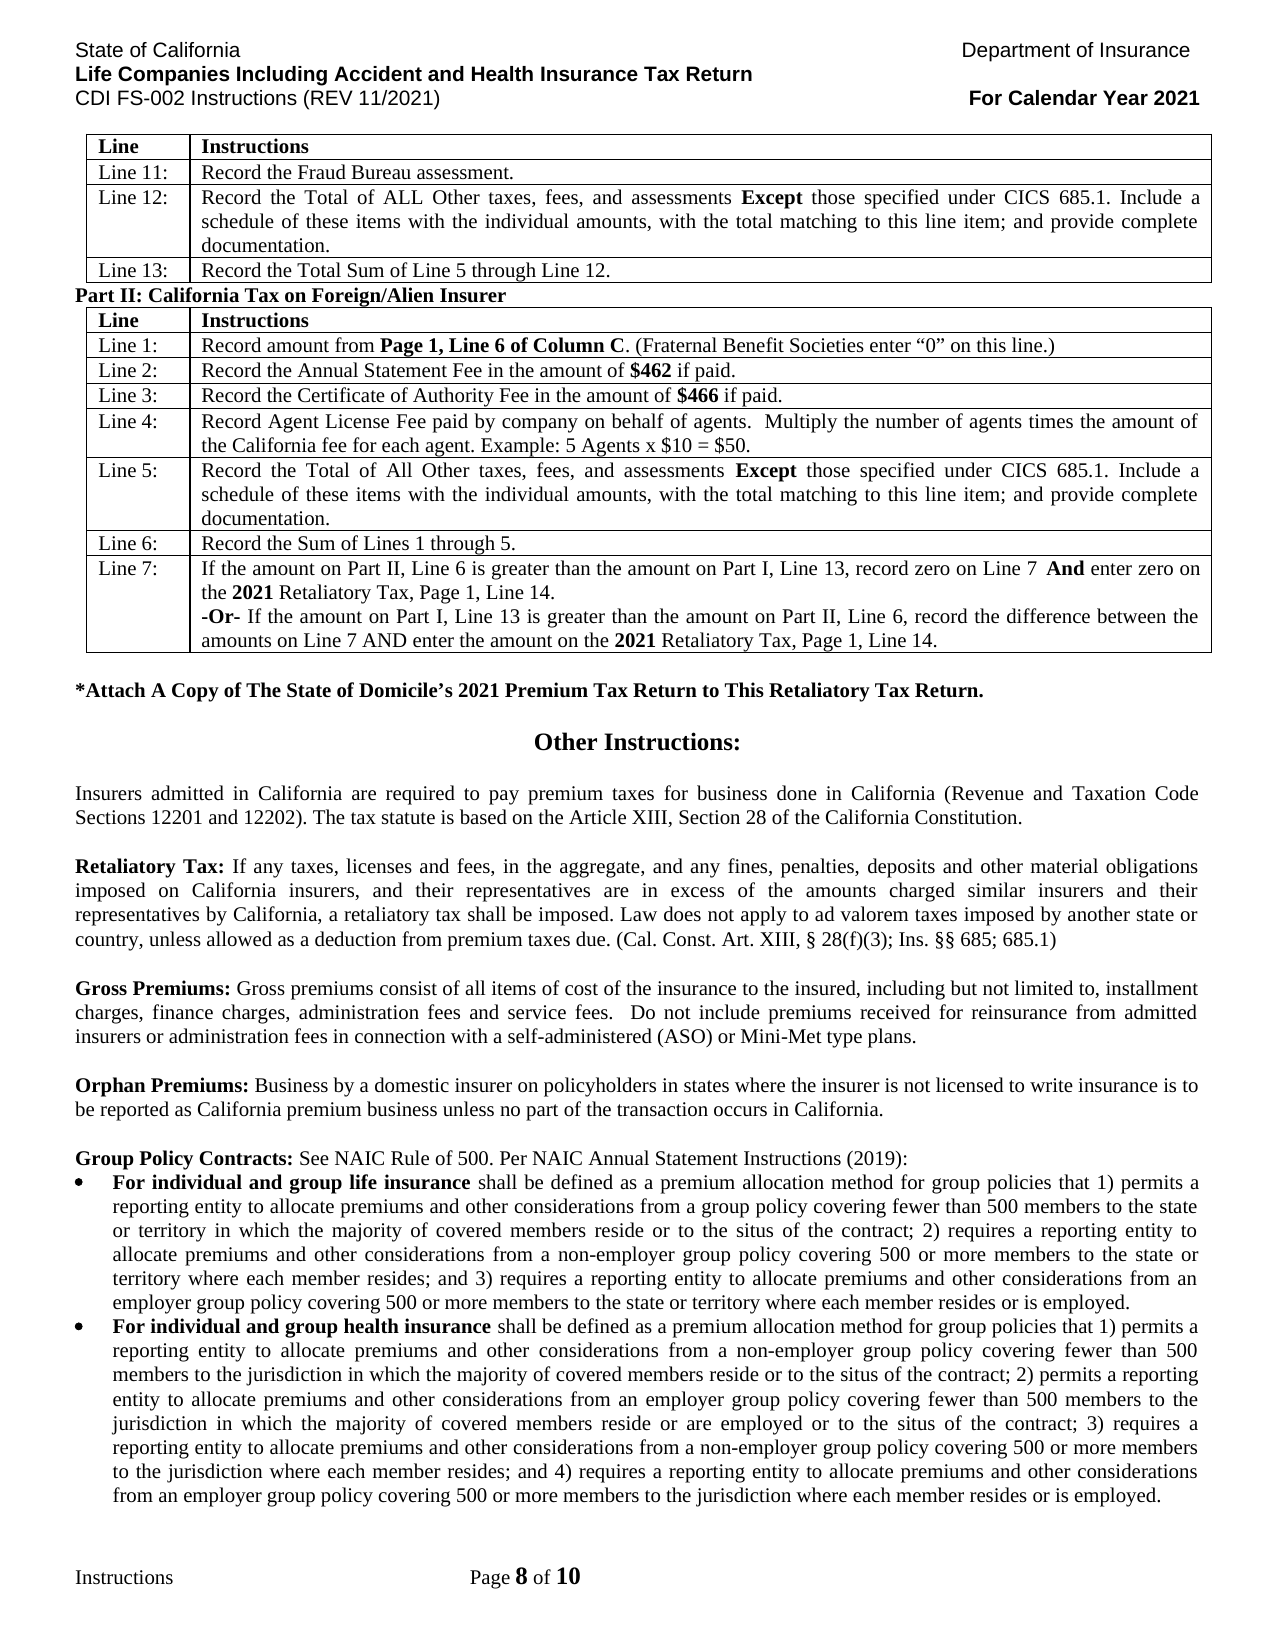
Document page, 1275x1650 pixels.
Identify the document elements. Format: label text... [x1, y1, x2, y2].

table_cell Line 5: [87, 458, 189, 530]
text Orphan Premiums: Business by a domestic insurer on policyholders in states where the insurer is not licensed to write insurance is to be reported as California premium business unless no part of the transaction occurs in California. [75, 1073, 1200, 1121]
table_cell Record the Fraud Bureau assessment. [191, 160, 1211, 184]
list For individual and group life insurance shall be defined as a premium allocation method for group policies that 1) permits a reporting entity to allocate premiums and other considerations from a group policy covering fewer than 500 members to the state or territory in which the majority of covered members reside or to the situs of the contract; 2) requires a reporting entity to allocate premiums and other considerations from a non-employer group policy covering 500 or more members to the state or territory where each member resides; and 3) requires a reporting entity to allocate premiums and other considerations from an employer group policy covering 500 or more members to the state or territory where each member resides or is employed. [75, 1170, 1200, 1314]
table_cell Line 7: [87, 556, 189, 652]
table_cell Line 6: [87, 531, 189, 555]
table_cell Line 3: [87, 384, 189, 407]
table_header Line [87, 135, 189, 158]
table_cell Line 1: [87, 333, 189, 357]
text Gross Premiums: Gross premiums consist of all items of cost of the insurance to the insured, including but not limited to, installment charges, finance charges, administration fees and service fees. Do not include premiums received for reinsurance from admitted insurers or administration fees in connection with a self-administered (ASO) or Mini-Met type plans. [75, 976, 1200, 1048]
table_header Instructions [191, 308, 1211, 332]
text *Attach A Copy of The State of Domicile’s 2021 Premium Tax Return to This Retaliatory Tax Return. [75, 678, 1200, 702]
table_cell Record Agent License Fee paid by company on behalf of agents. Multiply the number of agents times the amount of the California fee for each agent. Example: 5 Agents x $10 = $50. [191, 409, 1211, 457]
table_header Instructions [191, 135, 1211, 158]
text Insurers admitted in California are required to pay premium taxes for business done in California (Revenue and Taxation Code Sections 12201 and 12202). The tax statute is based on the Article XIII, Section 28 of the California Constitution. [75, 781, 1200, 829]
text Group Policy Contracts: See NAIC Rule of 500. Per NAIC Annual Statement Instructions (2019): [75, 1146, 1200, 1170]
table_cell Record the Certificate of Authority Fee in the amount of $466 if paid. [191, 384, 1211, 407]
table_cell Line 4: [87, 409, 189, 457]
text Retaliatory Tax: If any taxes, licenses and fees, in the aggregate, and any fines, penalties, deposits and other material obligations imposed on California insurers, and their representatives are in excess of the amounts charged similar insurers and their representatives by California, a retaliatory tax shall be imposed. Law does not apply to ad valorem taxes imposed by another state or country, unless allowed as a deduction from premium taxes due. (Cal. Const. Art. XIII, § 28(f)(3); Ins. §§ 685; 685.1) [75, 854, 1200, 951]
table_header Line [87, 308, 189, 332]
table_cell Record amount from Page 1, Line 6 of Column C. (Fraternal Benefit Societies enter “0” on this line.) [191, 333, 1211, 357]
table_cell Line 13: [87, 258, 189, 282]
table_cell Line 11: [87, 160, 189, 184]
list For individual and group health insurance shall be defined as a premium allocation method for group policies that 1) permits a reporting entity to allocate premiums and other considerations from a non-employer group policy covering fewer than 500 members to the jurisdiction in which the majority of covered members reside or to the situs of the contract; 2) permits a reporting entity to allocate premiums and other considerations from an employer group policy covering fewer than 500 members to the jurisdiction in which the majority of covered members reside or are employed or to the situs of the contract; 3) requires a reporting entity to allocate premiums and other considerations from a non-employer group policy covering 500 or more members to the jurisdiction where each member resides; and 4) requires a reporting entity to allocate premiums and other considerations from an employer group policy covering 500 or more members to the jurisdiction where each member resides or is employed. [75, 1314, 1200, 1507]
table_cell Record the Total of ALL Other taxes, fees, and assessments Except those specified under CICS 685.1. Include a schedule of these items with the individual amounts, with the total matching to this line item; and provide complete documentation. [191, 185, 1211, 257]
text Part II: California Tax on Foreign/Alien Insurer [75, 283, 1200, 307]
table_cell Record the Total of All Other taxes, fees, and assessments Except those specified under CICS 685.1. Include a schedule of these items with the individual amounts, with the total matching to this line item; and provide complete documentation. [191, 458, 1211, 530]
table_cell Record the Sum of Lines 1 through 5. [191, 531, 1211, 555]
table_cell Record the Annual Statement Fee in the amount of $462 if paid. [191, 358, 1211, 382]
table_cell Record the Total Sum of Line 5 through Line 12. [191, 258, 1211, 282]
table_cell Line 12: [87, 185, 189, 257]
subtitle Other Instructions: [75, 727, 1200, 756]
table_cell If the amount on Part II, Line 6 is greater than the amount on Part I, Line 13, record zero on Line 7 And enter zero on the 2021 Retaliatory Tax, Page 1, Line 14. -Or- If the amount on Part I, Line 13 is greater than the amount on Part II, Line 6, record the difference between the amounts on Line 7 AND enter the amount on the 2021 Retaliatory Tax, Page 1, Line 14. [191, 556, 1211, 652]
table_cell Line 2: [87, 358, 189, 382]
